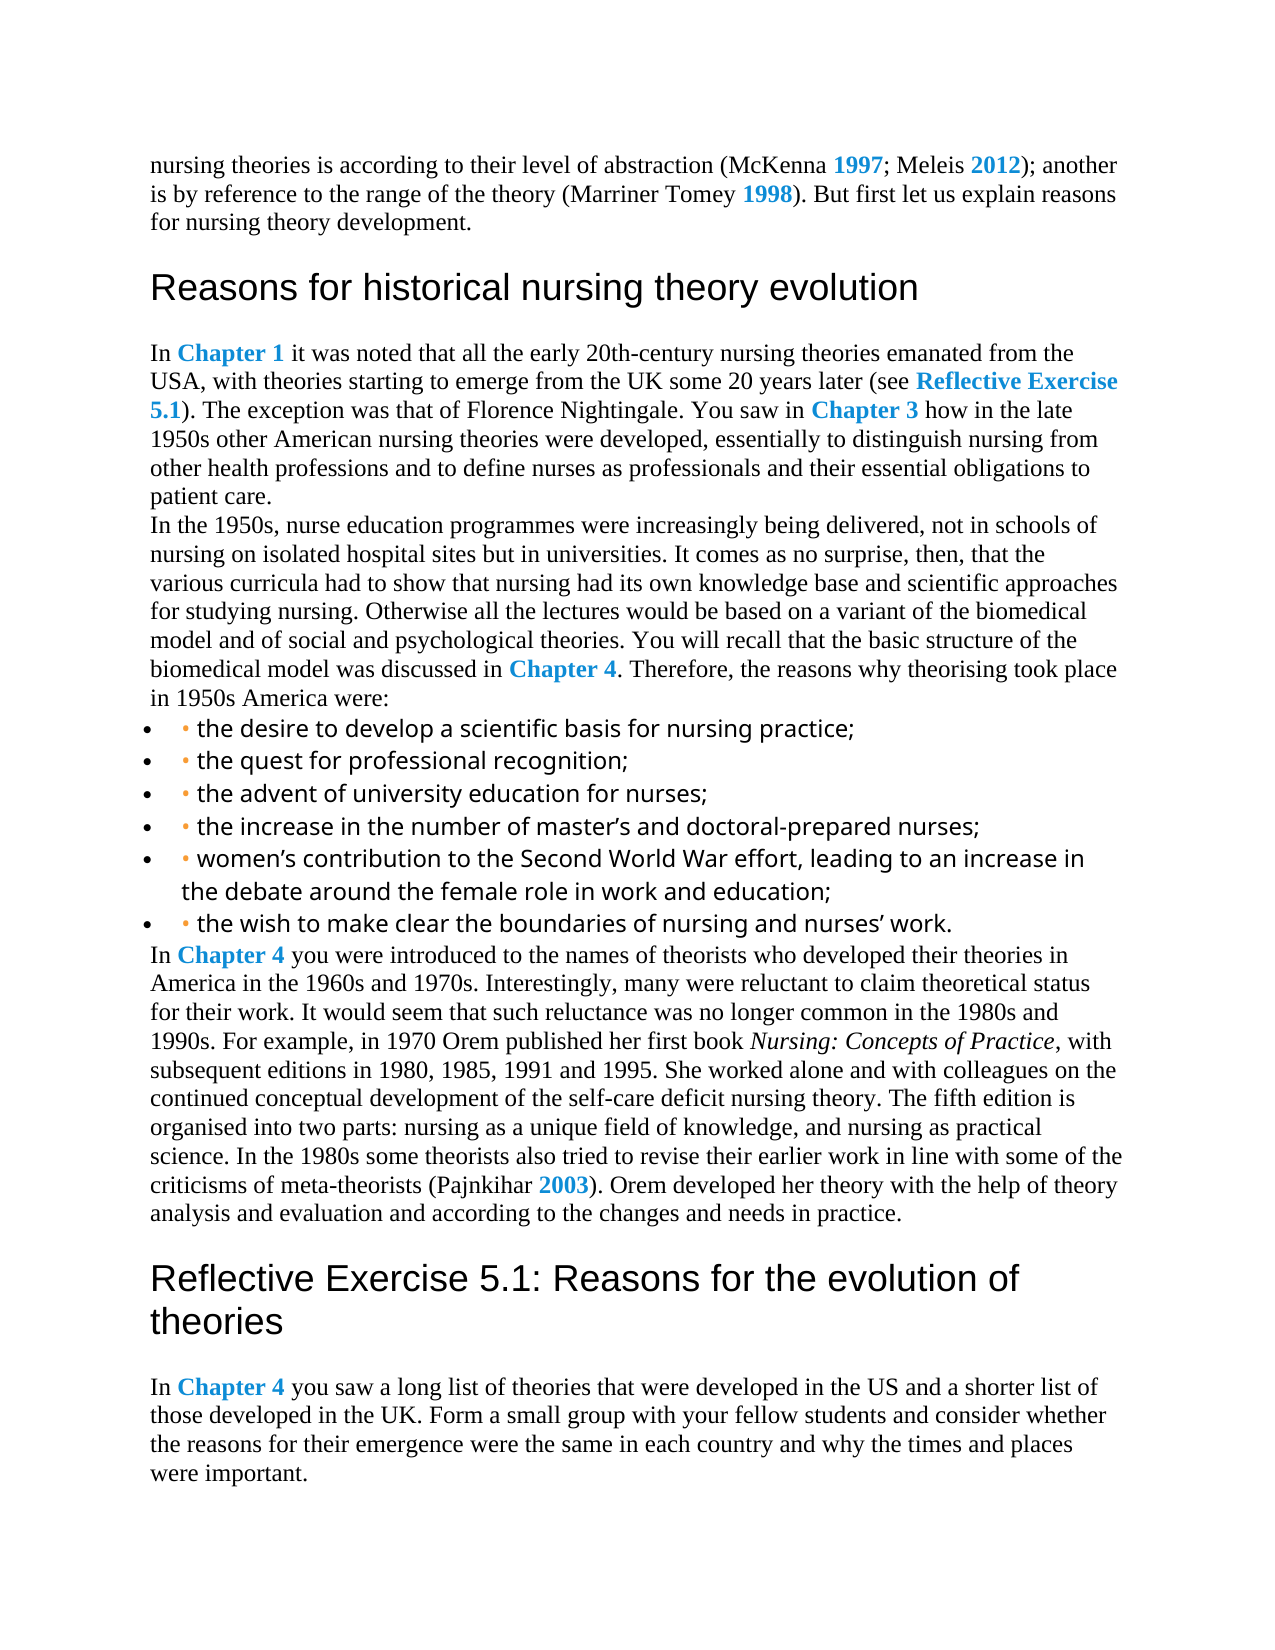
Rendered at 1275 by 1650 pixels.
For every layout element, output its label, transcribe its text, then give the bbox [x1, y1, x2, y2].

text Reasons for historical nursing theory evolution [150, 265, 1125, 308]
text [150, 150, 1125, 236]
text In the 1950s, nurse education programmes were increasingly being delivered, not in schools of nursing on isolated hospital sites but in universities. It comes as no surprise, then, that the various curricula had to show that nursing had its own knowledge base and scientific approaches for studying nursing. Otherwise all the lectures would be based on a variant of the biomedical model and of social and psychological theories. You will recall that the basic structure of the biomedical model was discussed in Chapter 4. Therefore, the reasons why theorising took place in 1950s America were: [150, 510, 1125, 711]
list • the desire to develop a scientific basis for nursing practice; [144, 711, 1125, 744]
list • the wish to make clear the boundaries of nursing and nurses’ work. [144, 907, 1125, 940]
list • the quest for professional recognition; [144, 744, 1125, 777]
list • the advent of university education for nurses; [144, 777, 1125, 809]
list • women’s contribution to the Second World War effort, leading to an increase in the debate around the female role in work and education; [144, 842, 1125, 907]
text Reflective Exercise 5.1: Reasons for the evolution of theories [150, 1256, 1125, 1343]
text In Chapter 4 you saw a long list of theories that were developed in the US and a shorter list of those developed in the UK. Form a small group with your fellow students and consider whether the reasons for their emergence were the same in each country and why the times and places were important. [150, 1372, 1125, 1487]
text In Chapter 1 it was noted that all the early 20th-century nursing theories emanated from the USA, with theories starting to emerge from the UK some 20 years later (see Reflective Exercise 5.1). The exception was that of Florence Nightingale. You saw in Chapter 3 how in the late 1950s other American nursing theories were developed, essentially to distinguish nursing from other health professions and to define nurses as professionals and their essential obligations to patient care. [150, 338, 1125, 510]
text In Chapter 4 you were introduced to the names of theorists who developed their theories in America in the 1960s and 1970s. Interestingly, many were reluctant to claim theoretical status for their work. It would seem that such reluctance was no longer common in the 1980s and 1990s. For example, in 1970 Orem published her first book Nursing: Concepts of Practice, with subsequent editions in 1980, 1985, 1991 and 1995. She worked alone and with colleagues on the continued conceptual development of the self-care deficit nursing theory. The fifth edition is organised into two parts: nursing as a unique field of knowledge, and nursing as practical science. In the 1980s some theorists also tried to revise their earlier work in line with some of the criticisms of meta-theorists (Pajnkihar 2003). Orem developed her theory with the help of theory analysis and evaluation and according to the changes and needs in practice. [150, 940, 1125, 1227]
list • the increase in the number of master’s and doctoral-prepared nurses; [144, 809, 1125, 842]
